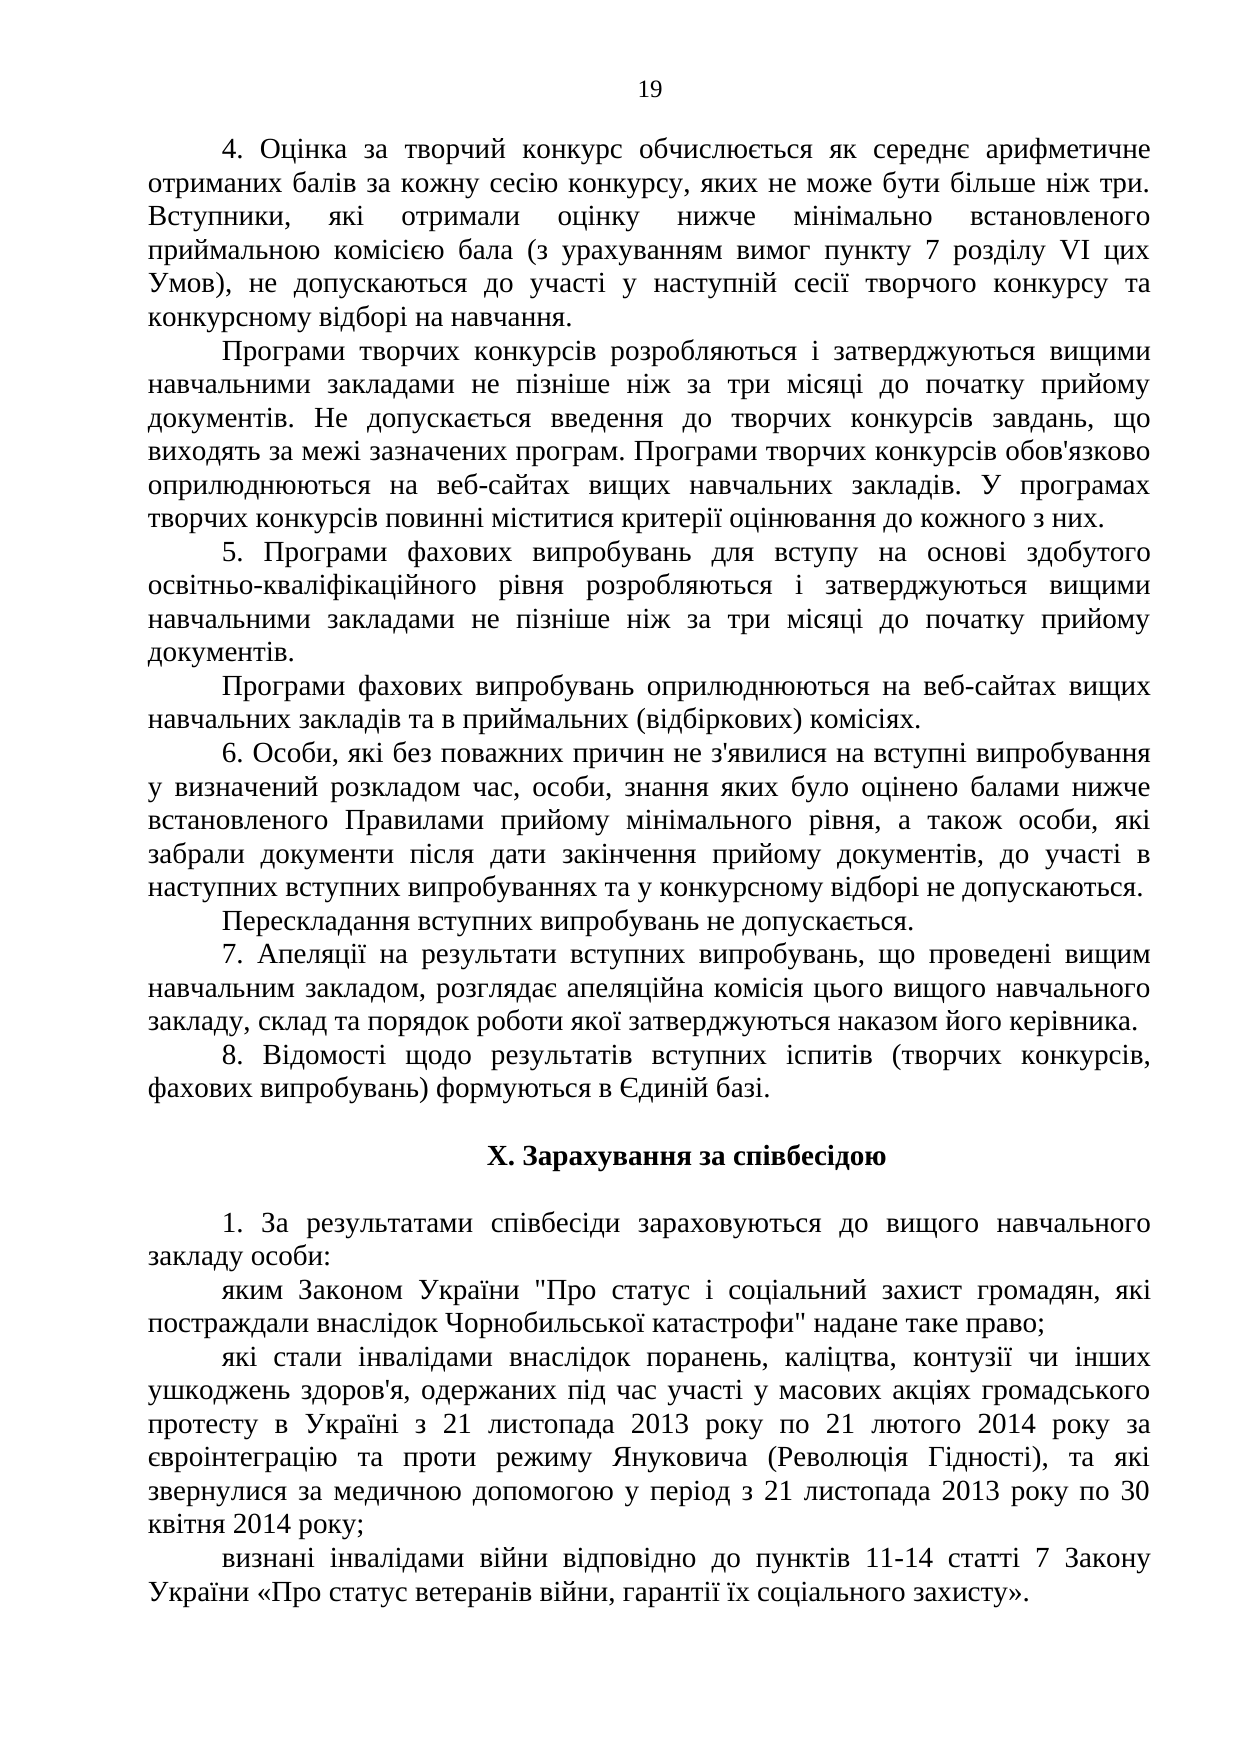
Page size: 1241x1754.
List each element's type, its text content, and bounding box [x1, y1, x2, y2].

text яким Законом України "Про статус і соціальний захист громадян, які постраждали внаслідок Чорнобильської катастрофи" надане таке право; [148, 1272, 1152, 1339]
text 7. Апеляції на результати вступних випробувань, що проведені вищим навчальним закладом, розглядає апеляційна комісія цього вищого навчального закладу, склад та порядок роботи якої затверджуються наказом його керівника. [148, 936, 1152, 1037]
text 6. Особи, які без поважних причин не з'явилися на вступні випробування у визначений розкладом час, особи, знання яких було оцінено балами нижче встановленого Правилами прийому мінімального рівня, а також особи, які забрали документи після дати закінчення прийому документів, до участі в наступних вступних випробуваннях та у конкурсному відборі не допускаються. [148, 735, 1152, 903]
text 5. Програми фахових випробувань для вступу на основі здобутого освітньо-кваліфікаційного рівня розробляються і затверджуються вищими навчальними закладами не пізніше ніж за три місяці до початку прийому документів. [148, 534, 1152, 668]
text Програми фахових випробувань оприлюднюються на веб-сайтах вищих навчальних закладів та в приймальних (відбіркових) комісіях. [148, 668, 1152, 735]
text 8. Відомості щодо результатів вступних іспитів (творчих конкурсів, фахових випробувань) формуються в Єдиній базі. [148, 1037, 1152, 1104]
text визнані інвалідами війни відповідно до пунктів 11-14 статті 7 Закону України «Про статус ветеранів війни, гарантії їх соціального захисту». [148, 1540, 1152, 1607]
text які стали інвалідами внаслідок поранень, каліцтва, контузії чи інших ушкоджень здоров'я, одержаних під час участі у масових акціях громадського протесту в Україні з 21 листопада 2013 року по 21 лютого 2014 року за євроінтеграцію та проти режиму Януковича (Революція Гідності), та які звернулися за медичною допомогою у період з 21 листопада 2013 року по 30 квітня 2014 року; [148, 1339, 1152, 1540]
text X. Зарахування за співбесідою [148, 1138, 1152, 1171]
text 4. Оцінка за творчий конкурс обчислюється як середнє арифметичне отриманих балів за кожну сесію конкурсу, яких не може бути більше ніж три. Вступники, які отримали оцінку нижче мінімально встановленого приймальною комісією бала (з урахуванням вимог пункту 7 розділу VІ цих Умов), не допускаються до участі у наступній сесії творчого конкурсу та конкурсному відборі на навчання. [148, 131, 1152, 333]
text Програми творчих конкурсів розробляються і затверджуються вищими навчальними закладами не пізніше ніж за три місяці до початку прийому документів. Не допускається введення до творчих конкурсів завдань, що виходять за межі зазначених програм. Програми творчих конкурсів обов'язково оприлюднюються на веб-сайтах вищих навчальних закладів. У програмах творчих конкурсів повинні міститися критерії оцінювання до кожного з них. [148, 333, 1152, 534]
text Перескладання вступних випробувань не допускається. [148, 903, 1152, 936]
text 1. За результатами співбесіди зараховуються до вищого навчального закладу особи: [148, 1205, 1152, 1272]
